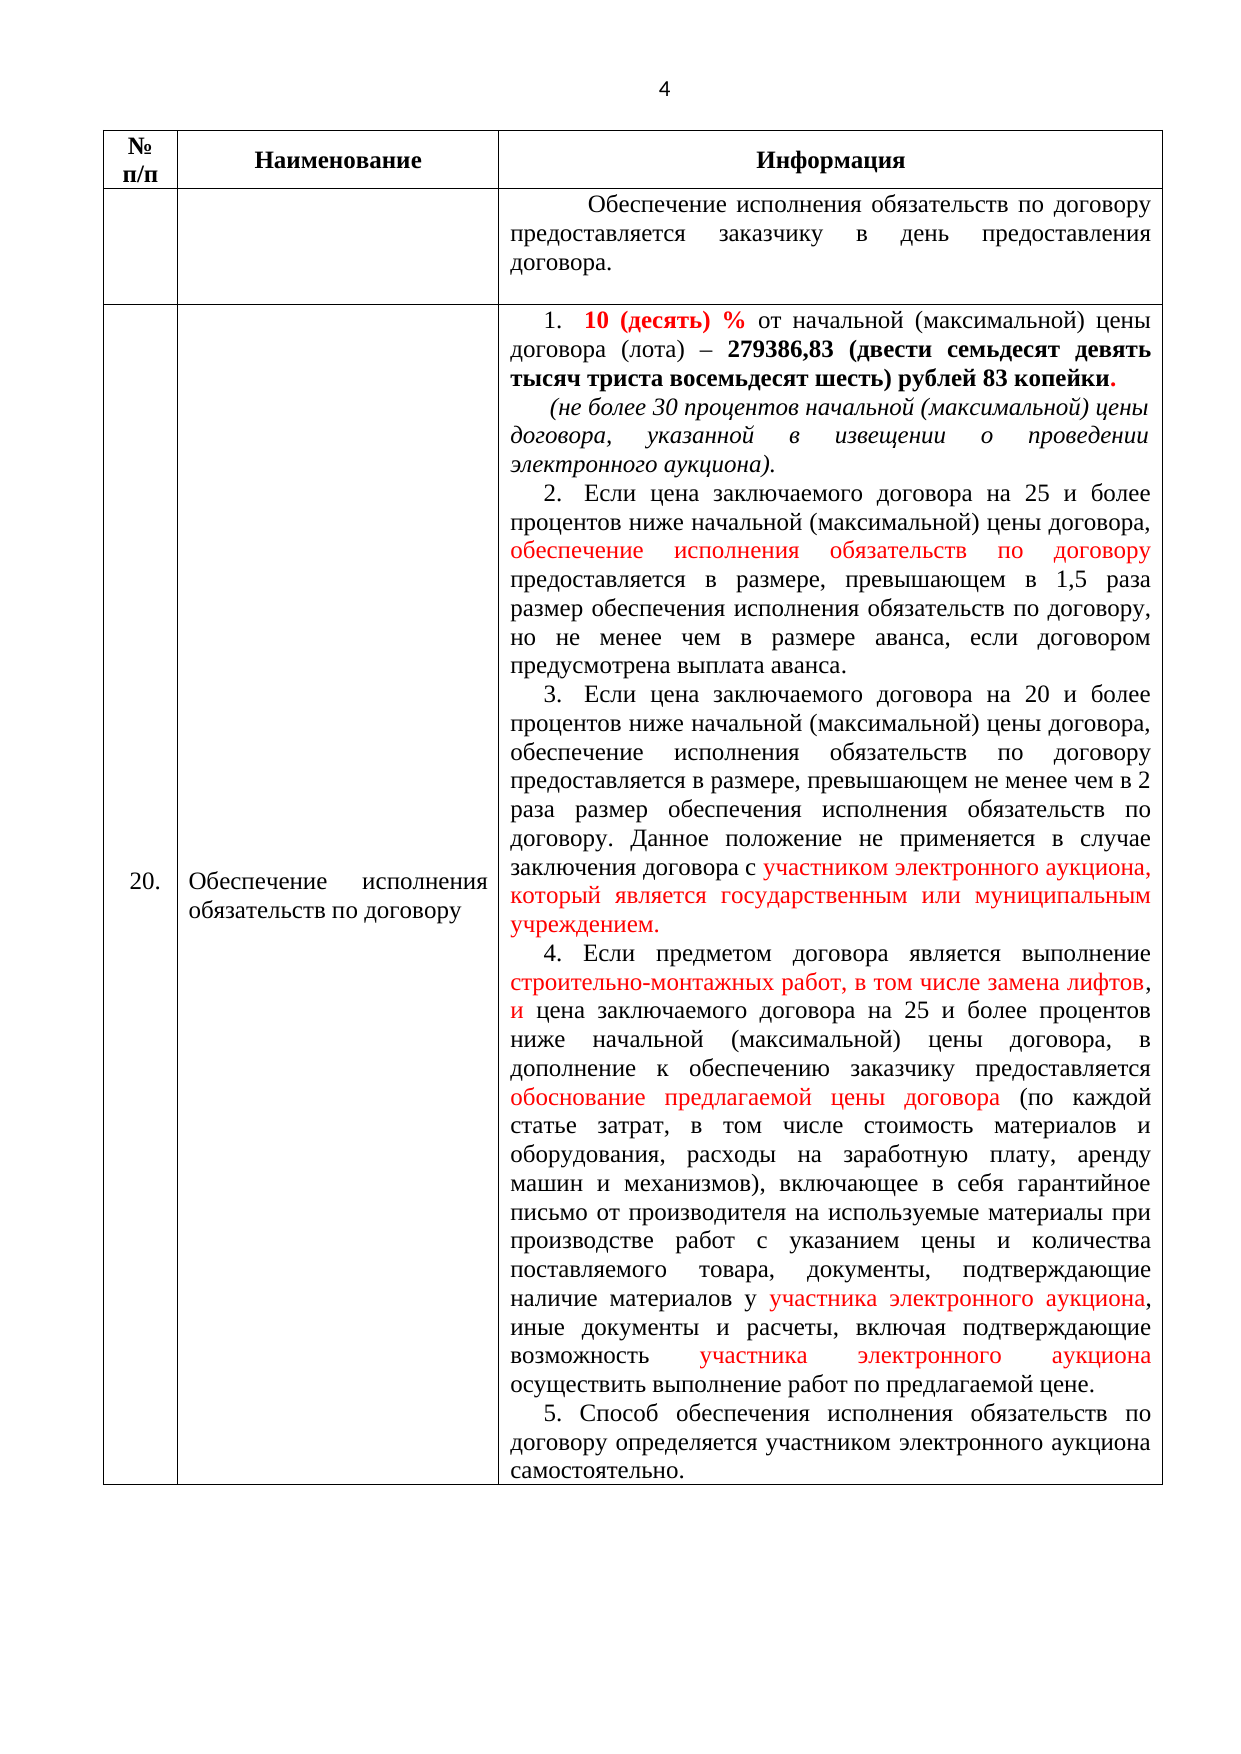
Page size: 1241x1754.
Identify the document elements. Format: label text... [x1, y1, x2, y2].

table_cell [104, 305, 177, 1484]
table_header № п/п [104, 131, 177, 188]
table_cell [178, 189, 498, 304]
table_cell 10 (десять) % от начальной (максимальной) цены договора (лота) – 279386,83 (двести семьдесят девять тысяч триста восемьдесят шесть) рублей 83 копейки. (не более 30 процентов начальной (максимальной) цены договора, указанной в извещении о проведении электронного аукциона). Если цена заключаемого договора на 25 и более процентов ниже начальной (максимальной) цены договора, обеспечение исполнения обязательств по договору предоставляется в размере, превышающем в 1,5 раза размер обеспечения исполнения обязательств по договору, но не менее чем в размере аванса, если договором предусмотрена выплата аванса. Если цена заключаемого договора на 20 и более процентов ниже начальной (максимальной) цены договора, обеспечение исполнения обязательств по договору предоставляется в размере, превышающем не менее чем в 2 раза размер обеспечения исполнения обязательств по договору. Данное положение не применяется в случае заключения договора с участником электронного аукциона, который является государственным или муниципальным учреждением. 4. Если предметом договора является выполнение строительно-монтажных работ, в том числе замена лифтов, и цена заключаемого договора на 25 и более процентов ниже начальной (максимальной) цены договора, в дополнение к обеспечению заказчику предоставляется обоснование предлагаемой цены договора (по каждой статье затрат, в том числе стоимость материалов и оборудования, расходы на заработную плату, аренду машин и механизмов), включающее в себя гарантийное письмо от производителя на используемые материалы при производстве работ с указанием цены и количества поставляемого товара, документы, подтверждающие наличие материалов у участника электронного аукциона, иные документы и расчеты, включая подтверждающие возможность участника электронного аукциона осуществить выполнение работ по предлагаемой цене. 5. Способ обеспечения исполнения обязательств по договору определяется участником электронного аукциона самостоятельно. [499, 305, 1162, 1484]
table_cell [499, 189, 1162, 304]
table_header Информация [499, 131, 1162, 188]
table_header Наименование [178, 131, 498, 188]
table_cell Обеспечение исполнения обязательств по договору [178, 305, 498, 1484]
table_cell [104, 189, 177, 304]
